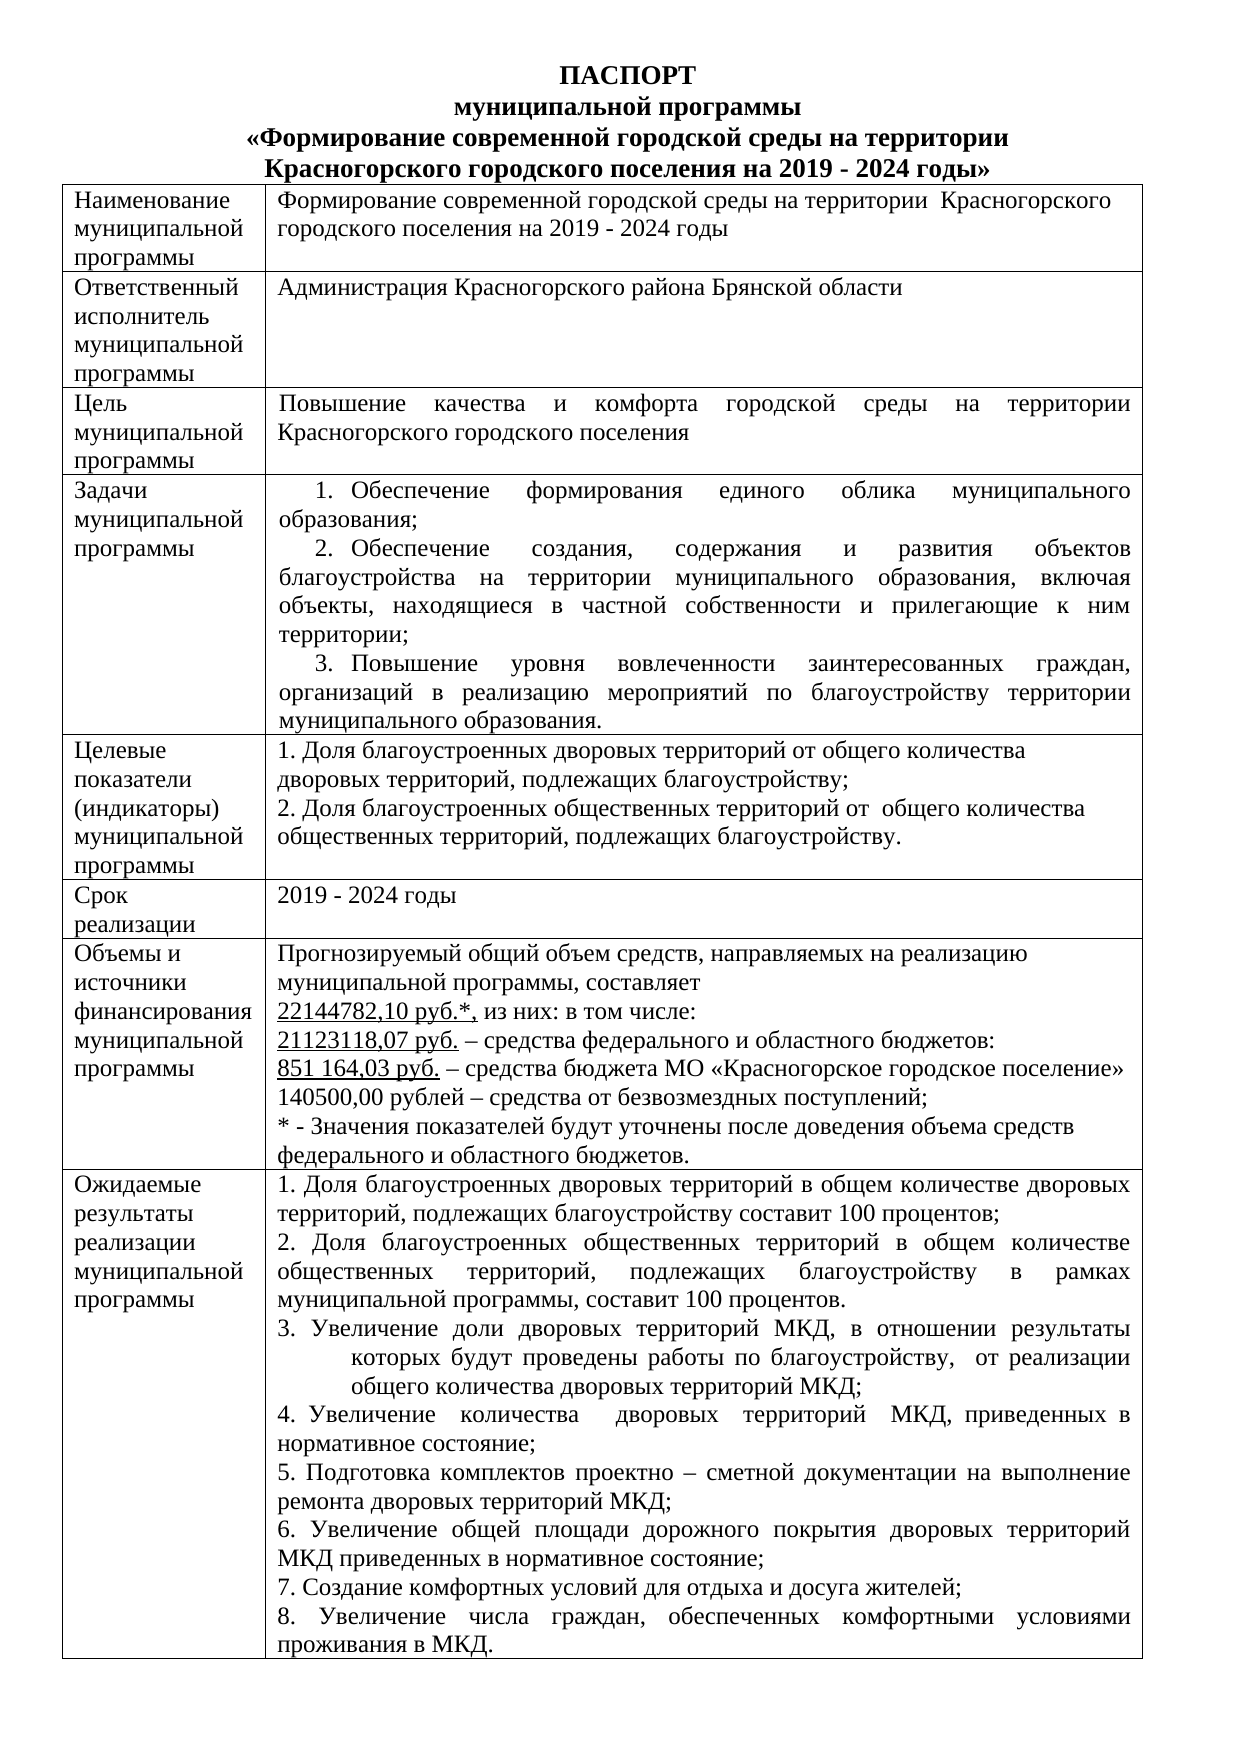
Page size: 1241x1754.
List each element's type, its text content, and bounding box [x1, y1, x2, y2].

table_cell Цель муниципальной программы [63, 388, 265, 474]
table_cell Объемы и источники финансирования муниципальной программы [63, 939, 265, 1168]
text ПАСПОРТ [74, 59, 1181, 90]
table_header Формирование современной городской среды на территории Красногорского городского поселения на 2019 - 2024 годы [266, 185, 1142, 271]
table_header Наименование муниципальной программы [63, 185, 265, 271]
text муниципальной программы [74, 90, 1181, 121]
text Красногорского городского поселения на 2019 - 2024 годы» [74, 152, 1181, 184]
text «Формирование современной городской среды на территории [74, 121, 1181, 152]
table_cell Задачи муниципальной программы [63, 475, 265, 734]
table_cell 1. Доля благоустроенных дворовых территорий от общего количества дворовых территорий, подлежащих благоустройству; 2. Доля благоустроенных общественных территорий от общего количества общественных территорий, подлежащих благоустройству. [266, 735, 1142, 879]
table_cell Повышение качества и комфорта городской среды на территории Красногорского городского поселения [266, 388, 1142, 474]
table_cell Ожидаемые результаты реализации муниципальной программы [63, 1170, 265, 1658]
table_cell Целевые показатели (индикаторы) муниципальной программы [63, 735, 265, 879]
table_cell Прогнозируемый общий объем средств, направляемых на реализацию муниципальной программы, составляет 22144782,10 руб.*, из них: в том числе: 21123118,07 руб. – средства федерального и областного бюджетов: 851 164,03 руб. – средства бюджета МО «Красногорское городское поселение» 140500,00 рублей – средства от безвозмездных поступлений; * - Значения показателей будут уточнены после доведения объема средств федерального и областного бюджетов. [266, 939, 1142, 1168]
table_cell Срок реализации [63, 880, 265, 937]
table_cell Обеспечение формирования единого облика муниципального образования; Обеспечение создания, содержания и развития объектов благоустройства на территории муниципального образования, включая объекты, находящиеся в частной собственности и прилегающие к ним территории; Повышение уровня вовлеченности заинтересованных граждан, организаций в реализацию мероприятий по благоустройству территории муниципального образования. [266, 475, 1142, 734]
table_cell Ответственный исполнитель муниципальной программы [63, 272, 265, 387]
table_cell Администрация Красногорского района Брянской области [266, 272, 1142, 387]
table_cell 2019 - 2024 годы [266, 880, 1142, 937]
table_cell 1. Доля благоустроенных дворовых территорий в общем количестве дворовых территорий, подлежащих благоустройству составит 100 процентов; 2. Доля благоустроенных общественных территорий в общем количестве общественных территорий, подлежащих благоустройству в рамках муниципальной программы, составит 100 процентов. 3. Увеличение доли дворовых территорий МКД, в отношении результаты которых будут проведены работы по благоустройству, от реализации общего количества дворовых территорий МКД; 4. Увеличение количества дворовых территорий МКД, приведенных в нормативное состояние; 5. Подготовка комплектов проектно – сметной документации на выполнение ремонта дворовых территорий МКД; 6. Увеличение общей площади дорожного покрытия дворовых территорий МКД приведенных в нормативное состояние; 7. Создание комфортных условий для отдыха и досуга жителей; 8. Увеличение числа граждан, обеспеченных комфортными условиями проживания в МКД. [266, 1170, 1142, 1658]
